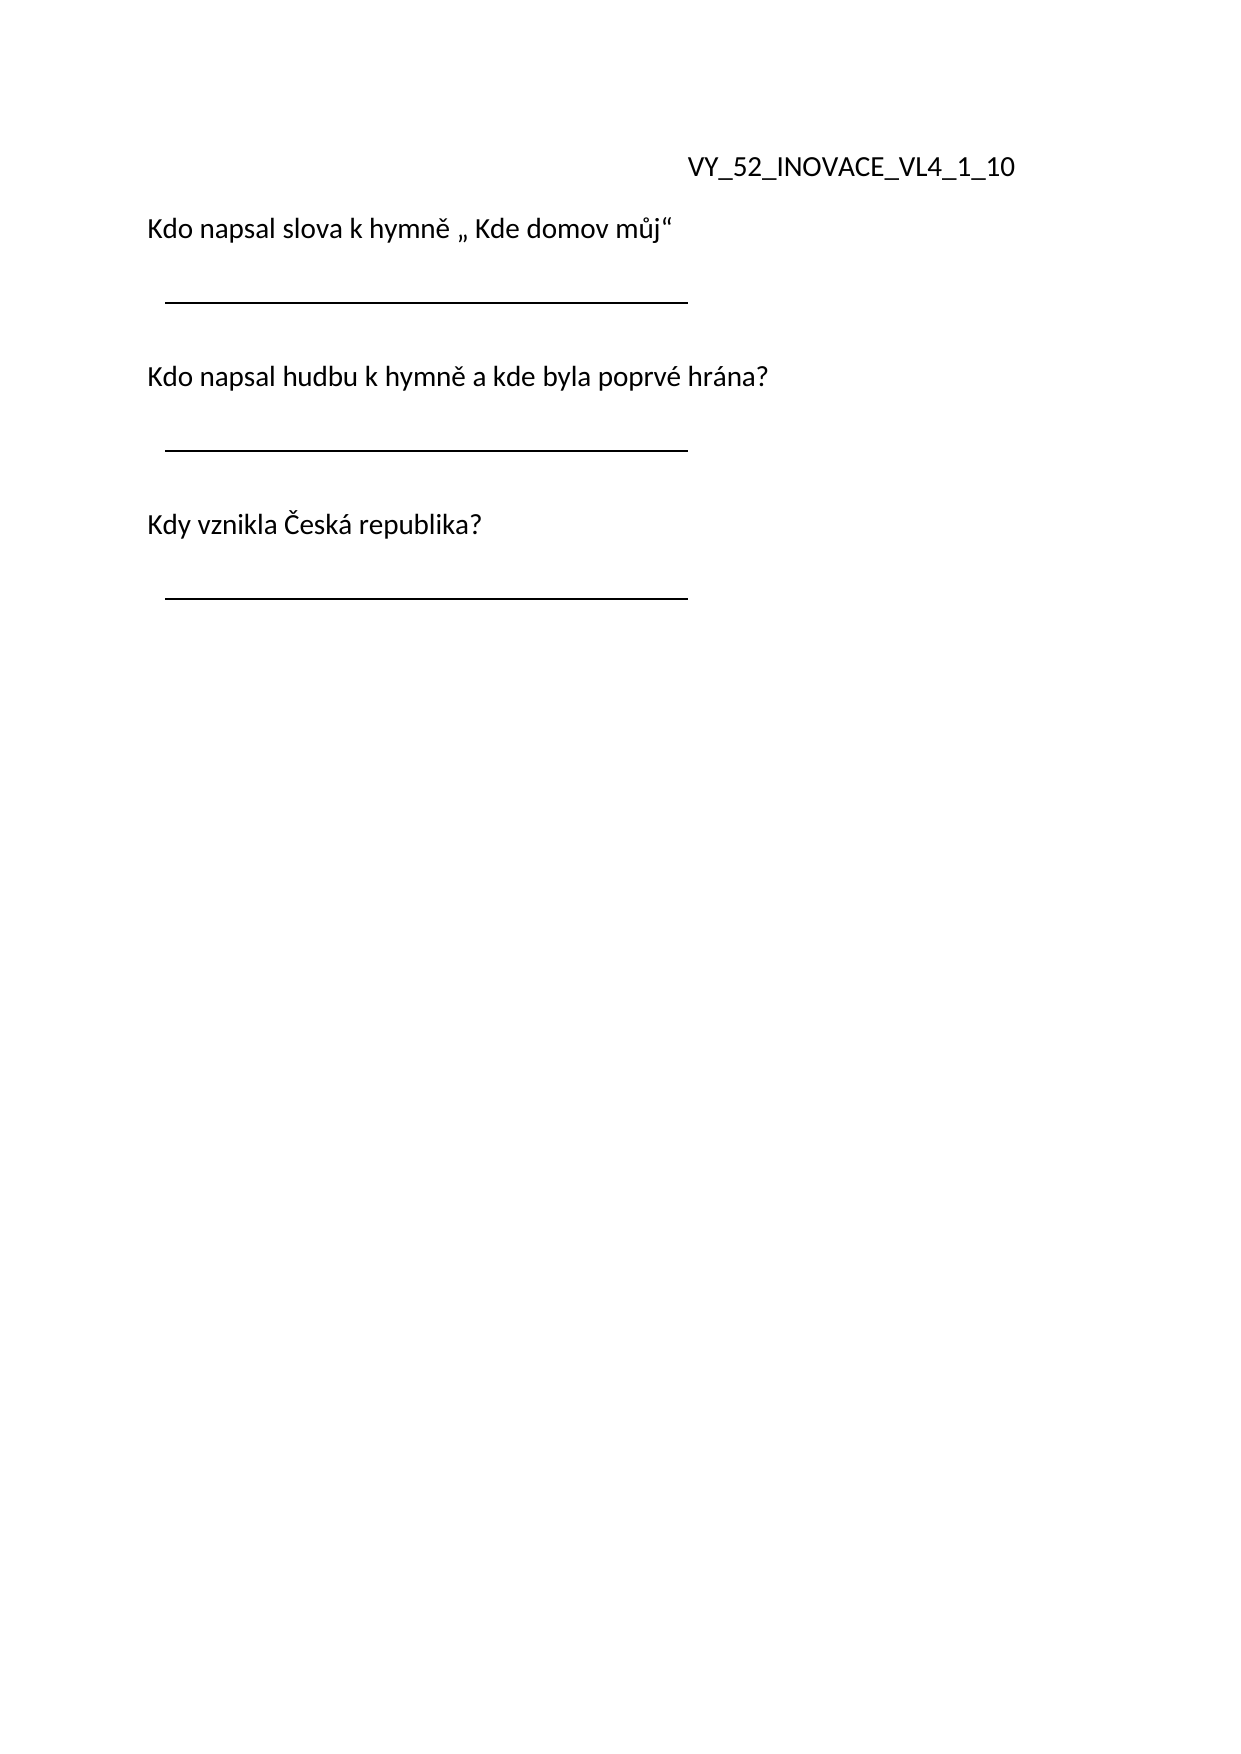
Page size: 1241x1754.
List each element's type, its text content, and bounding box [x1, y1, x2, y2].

text VY_52_INOVACE_VL4_1_10 [688, 148, 1065, 183]
text Kdo napsal hudbu k hymně a kde byla poprvé hrána? [147, 358, 1065, 394]
text Kdy vznikla Česká republika? [147, 506, 1065, 542]
text Kdo napsal slova k hymně „ Kde domov můj“ [147, 210, 1065, 245]
